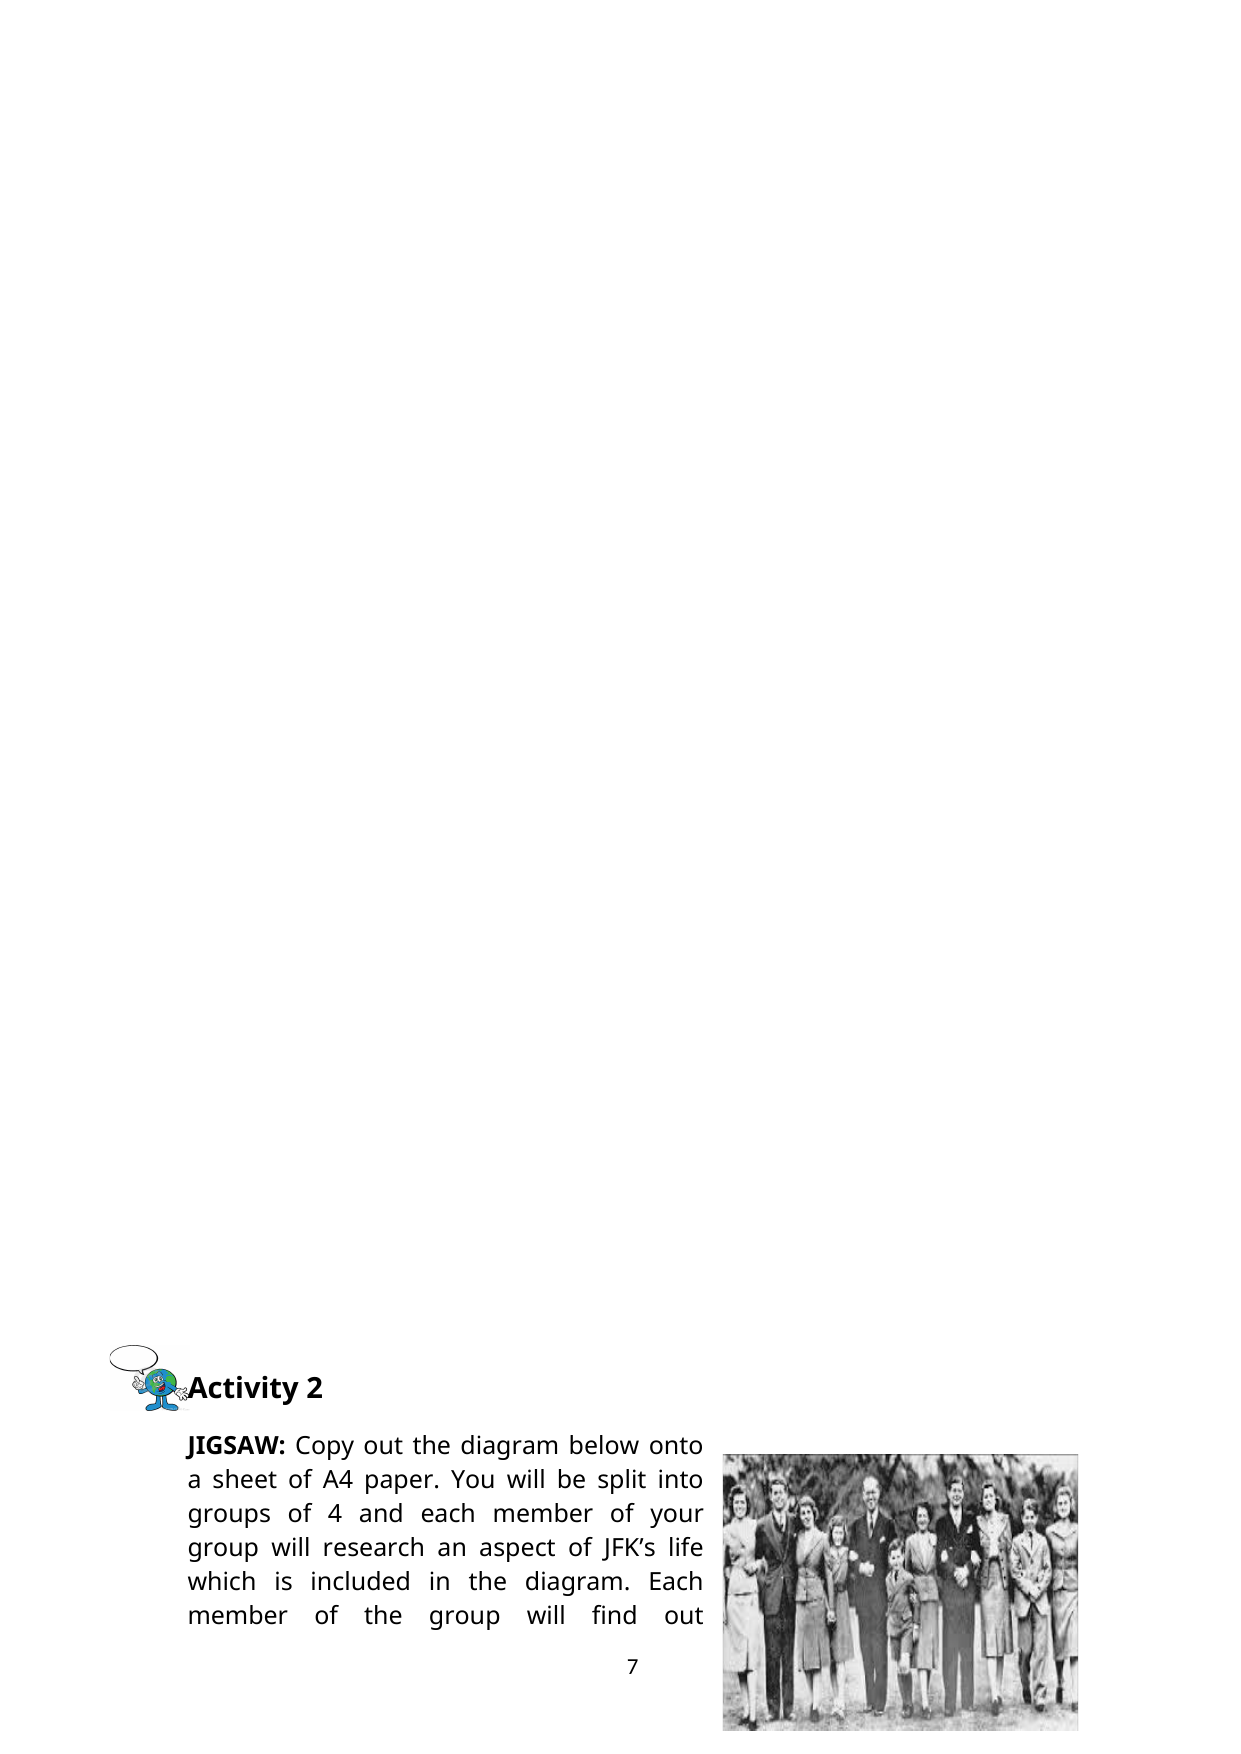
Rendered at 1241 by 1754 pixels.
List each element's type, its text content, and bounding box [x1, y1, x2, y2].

picture [722, 1454, 1079, 1731]
text Activity 2 [187, 1367, 1078, 1407]
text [187, 1427, 1078, 1632]
picture [109, 1345, 190, 1411]
